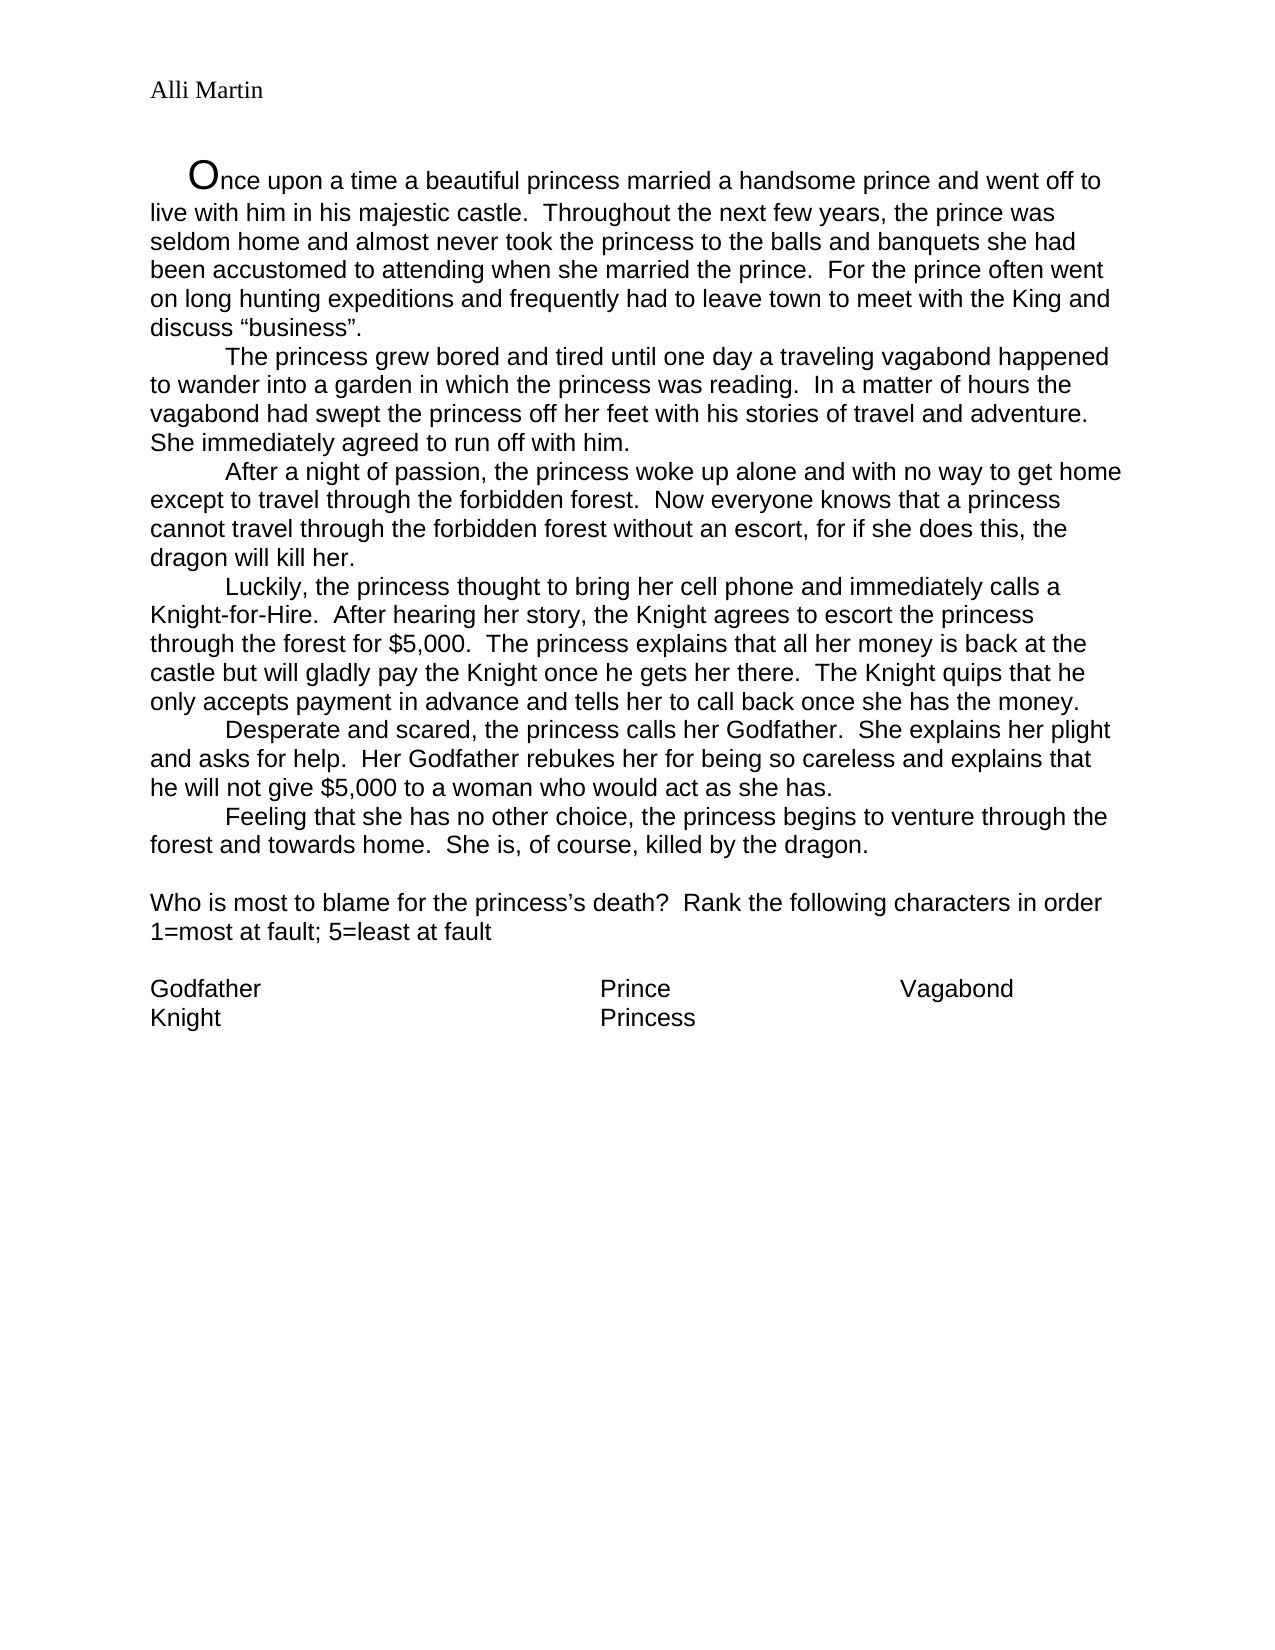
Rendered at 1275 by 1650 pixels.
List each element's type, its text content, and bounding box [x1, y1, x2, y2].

text Once upon a time a beautiful princess married a handsome prince and went off to live with him in his majestic castle. Throughout the next few years, the prince was seldom home and almost never took the princess to the balls and banquets she had been accustomed to attending when she married the prince. For the prince often went on long hunting expeditions and frequently had to leave town to meet with the King and discuss “business”. [150, 150, 1125, 342]
text Godfather Prince Vagabond [150, 974, 1125, 1003]
text The princess grew bored and tired until one day a traveling vagabond happened to wander into a garden in which the princess was reading. In a matter of hours the vagabond had swept the princess off her feet with his stories of travel and adventure. She immediately agreed to run off with him. [150, 342, 1125, 457]
text Desperate and scared, the princess calls her Godfather. She explains her plight and asks for help. Her Godfather rebukes her for being so careless and explains that he will not give $5,000 to a woman who would act as she has. [150, 715, 1125, 802]
text Knight Princess [150, 1003, 1125, 1032]
text Feeling that she has no other choice, the princess begins to venture through the forest and towards home. She is, of course, killed by the dragon. [150, 802, 1125, 859]
text Who is most to blame for the princess’s death? Rank the following characters in order 1=most at fault; 5=least at fault [150, 888, 1125, 945]
text Luckily, the princess thought to bring her cell phone and immediately calls a Knight-for-Hire. After hearing her story, the Knight agrees to escort the princess through the forest for $5,000. The princess explains that all her money is back at the castle but will gladly pay the Knight once he gets her there. The Knight quips that he only accepts payment in advance and tells her to call back once she has the money. [150, 572, 1125, 715]
text After a night of passion, the princess woke up alone and with no way to get home except to travel through the forbidden forest. Now everyone knows that a princess cannot travel through the forbidden forest without an escort, for if she does this, the dragon will kill her. [150, 457, 1125, 572]
